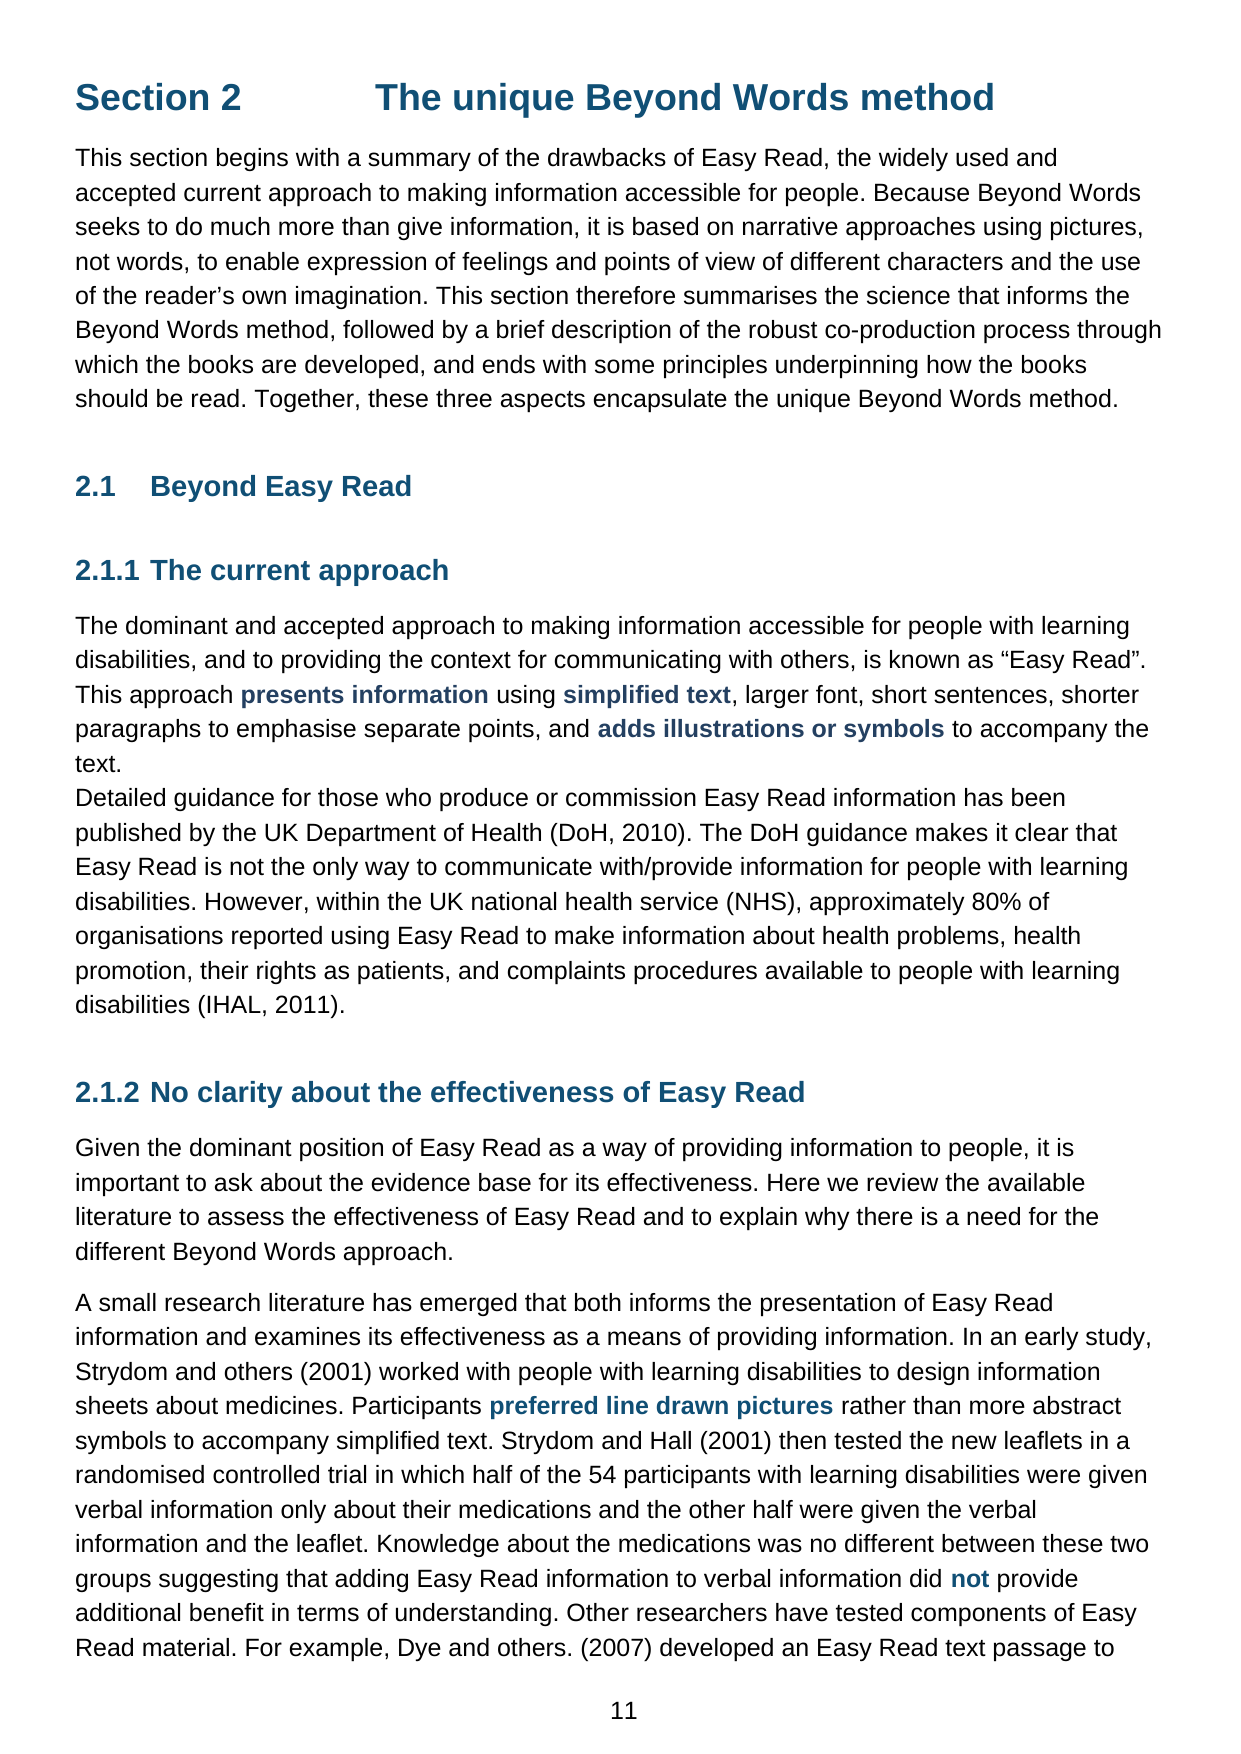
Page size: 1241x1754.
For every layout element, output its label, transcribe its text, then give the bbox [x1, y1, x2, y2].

subtitle 2.1.2 No clarity about the effectiveness of Easy Read [75, 1075, 1165, 1108]
subtitle Section 2 The unique Beyond Words method [75, 75, 1165, 118]
text The dominant and accepted approach to making information accessible for people with learning disabilities, and to providing the context for communicating with others, is known as “Easy Read”. This approach presents information using simplified text, larger font, short sentences, shorter paragraphs to emphasise separate points, and adds illustrations or symbols to accompany the text. [75, 611, 1165, 778]
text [75, 1288, 1165, 1661]
subtitle 2.1.1 The current approach [75, 552, 1165, 586]
text This section begins with a summary of the drawbacks of Easy Read, the widely used and accepted current approach to making information accessible for people. Because Beyond Words seeks to do much more than give information, it is based on narrative approaches using pictures, not words, to enable expression of feelings and points of view of different characters and the use of the reader’s own imagination. This section therefore summarises the science that informs the Beyond Words method, followed by a brief description of the robust co-production process through which the books are developed, and ends with some principles underpinning how the books should be read. Together, these three aspects encapsulate the unique Beyond Words method. [75, 143, 1165, 413]
text Given the dominant position of Easy Read as a way of providing information to people, it is important to ask about the evidence base for its effectiveness. Here we review the available literature to assess the effectiveness of Easy Read and to explain why there is a need for the different Beyond Words approach. [75, 1133, 1165, 1266]
text Detailed guidance for those who produce or commission Easy Read information has been published by the UK Department of Health (DoH, 2010). The DoH guidance makes it clear that Easy Read is not the only way to communicate with/provide information for people with learning disabilities. However, within the UK national health service (NHS), approximately 80% of organisations reported using Easy Read to make information about health problems, health promotion, their rights as patients, and complaints procedures available to people with learning disabilities (IHAL, 2011). [75, 783, 1165, 1019]
subtitle 2.1 Beyond Easy Read [75, 469, 1165, 502]
